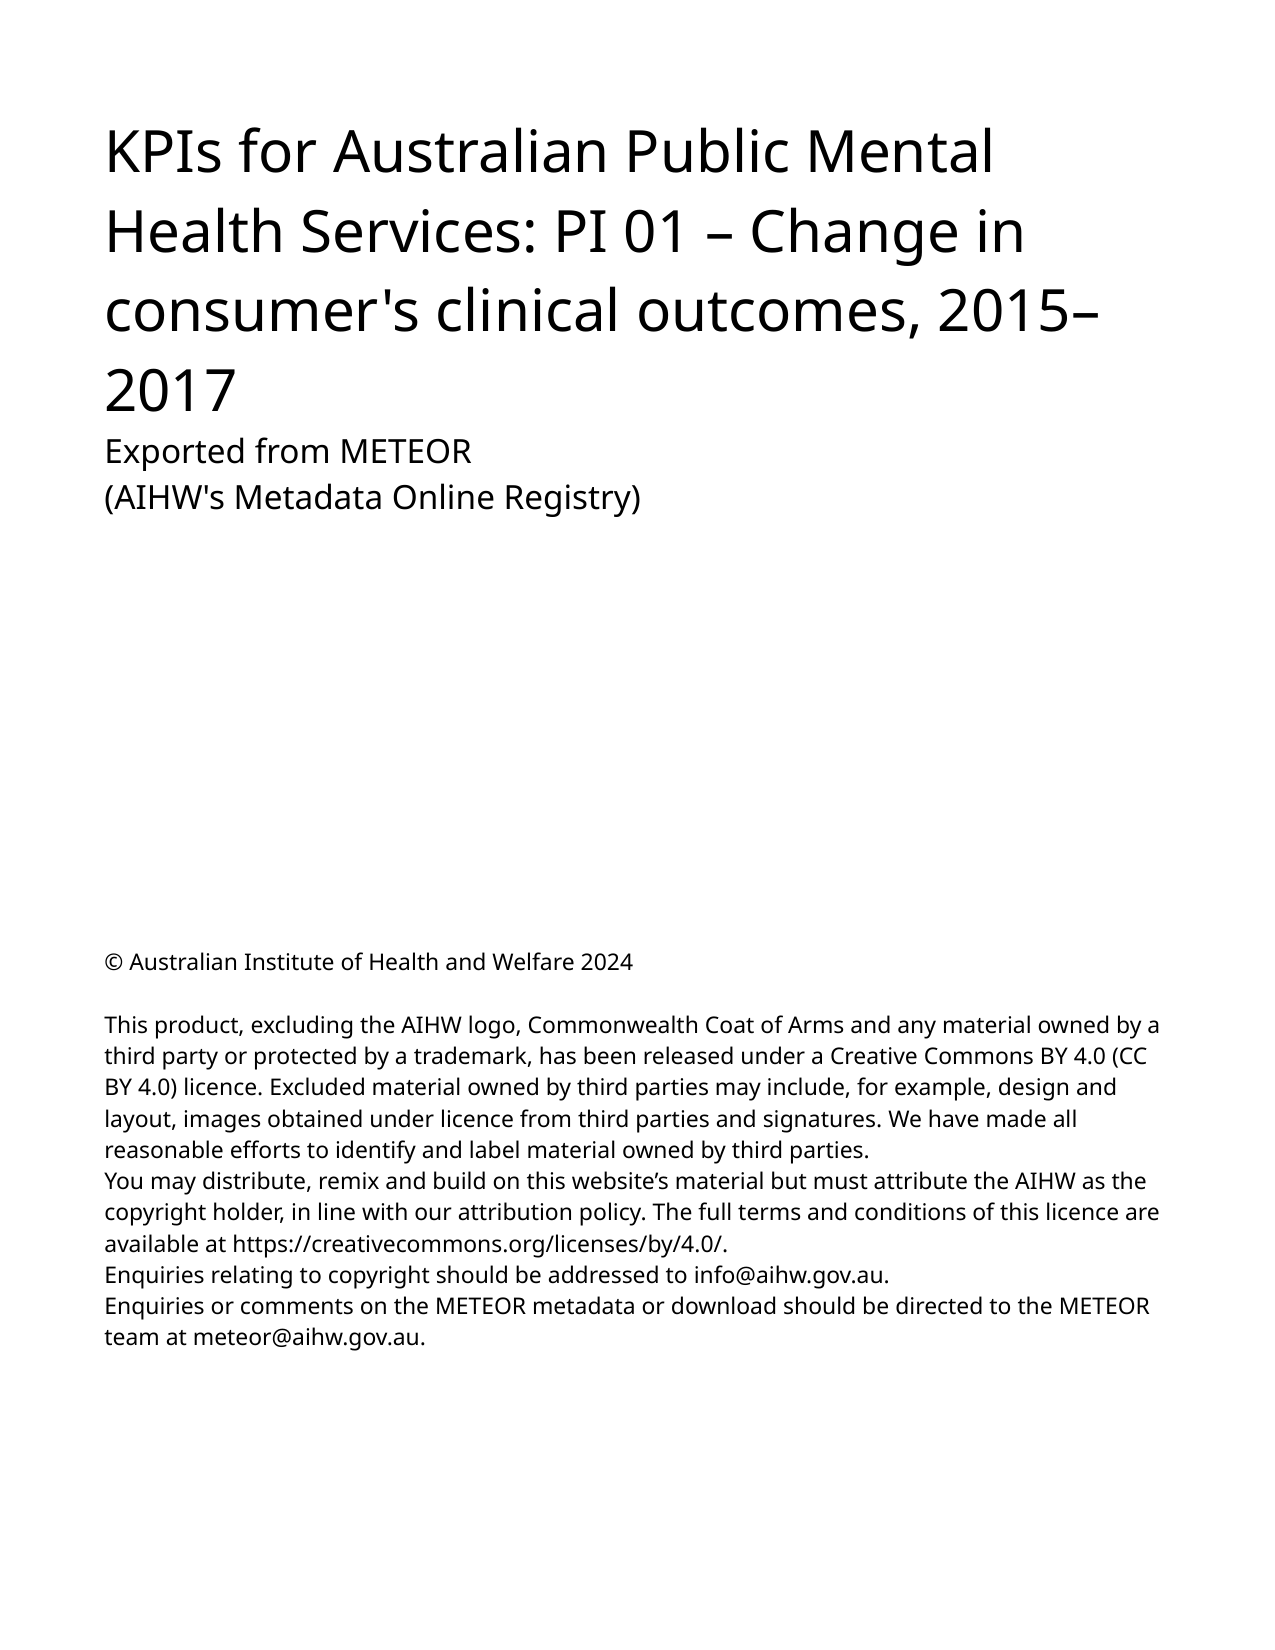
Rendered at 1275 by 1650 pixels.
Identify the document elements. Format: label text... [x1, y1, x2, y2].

text Enquiries relating to copyright should be addressed to info@aihw.gov.au. [104, 1259, 1171, 1290]
subtitle (AIHW's Metadata Online Registry) [104, 474, 1171, 519]
text © Australian Institute of Health and Welfare 2024 [104, 946, 1171, 977]
text You may distribute, remix and build on this website’s material but must attribute the AIHW as the copyright holder, in line with our attribution policy. The full terms and conditions of this licence are available at https://creativecommons.org/licenses/by/4.0/. [104, 1165, 1171, 1259]
title KPIs for Australian Public Mental Health Services: PI 01 – Change in consumer's clinical outcomes, 2015–2017 [104, 110, 1171, 428]
text This product, excluding the AIHW logo, Commonwealth Coat of Arms and any material owned by a third party or protected by a trademark, has been released under a Creative Commons BY 4.0 (CC BY 4.0) licence. Excluded material owned by third parties may include, for example, design and layout, images obtained under licence from third parties and signatures. We have made all reasonable efforts to identify and label material owned by third parties. [104, 1009, 1171, 1165]
text Enquiries or comments on the METEOR metadata or download should be directed to the METEOR team at meteor@aihw.gov.au. [104, 1290, 1171, 1352]
subtitle Exported from METEOR [104, 428, 1171, 474]
